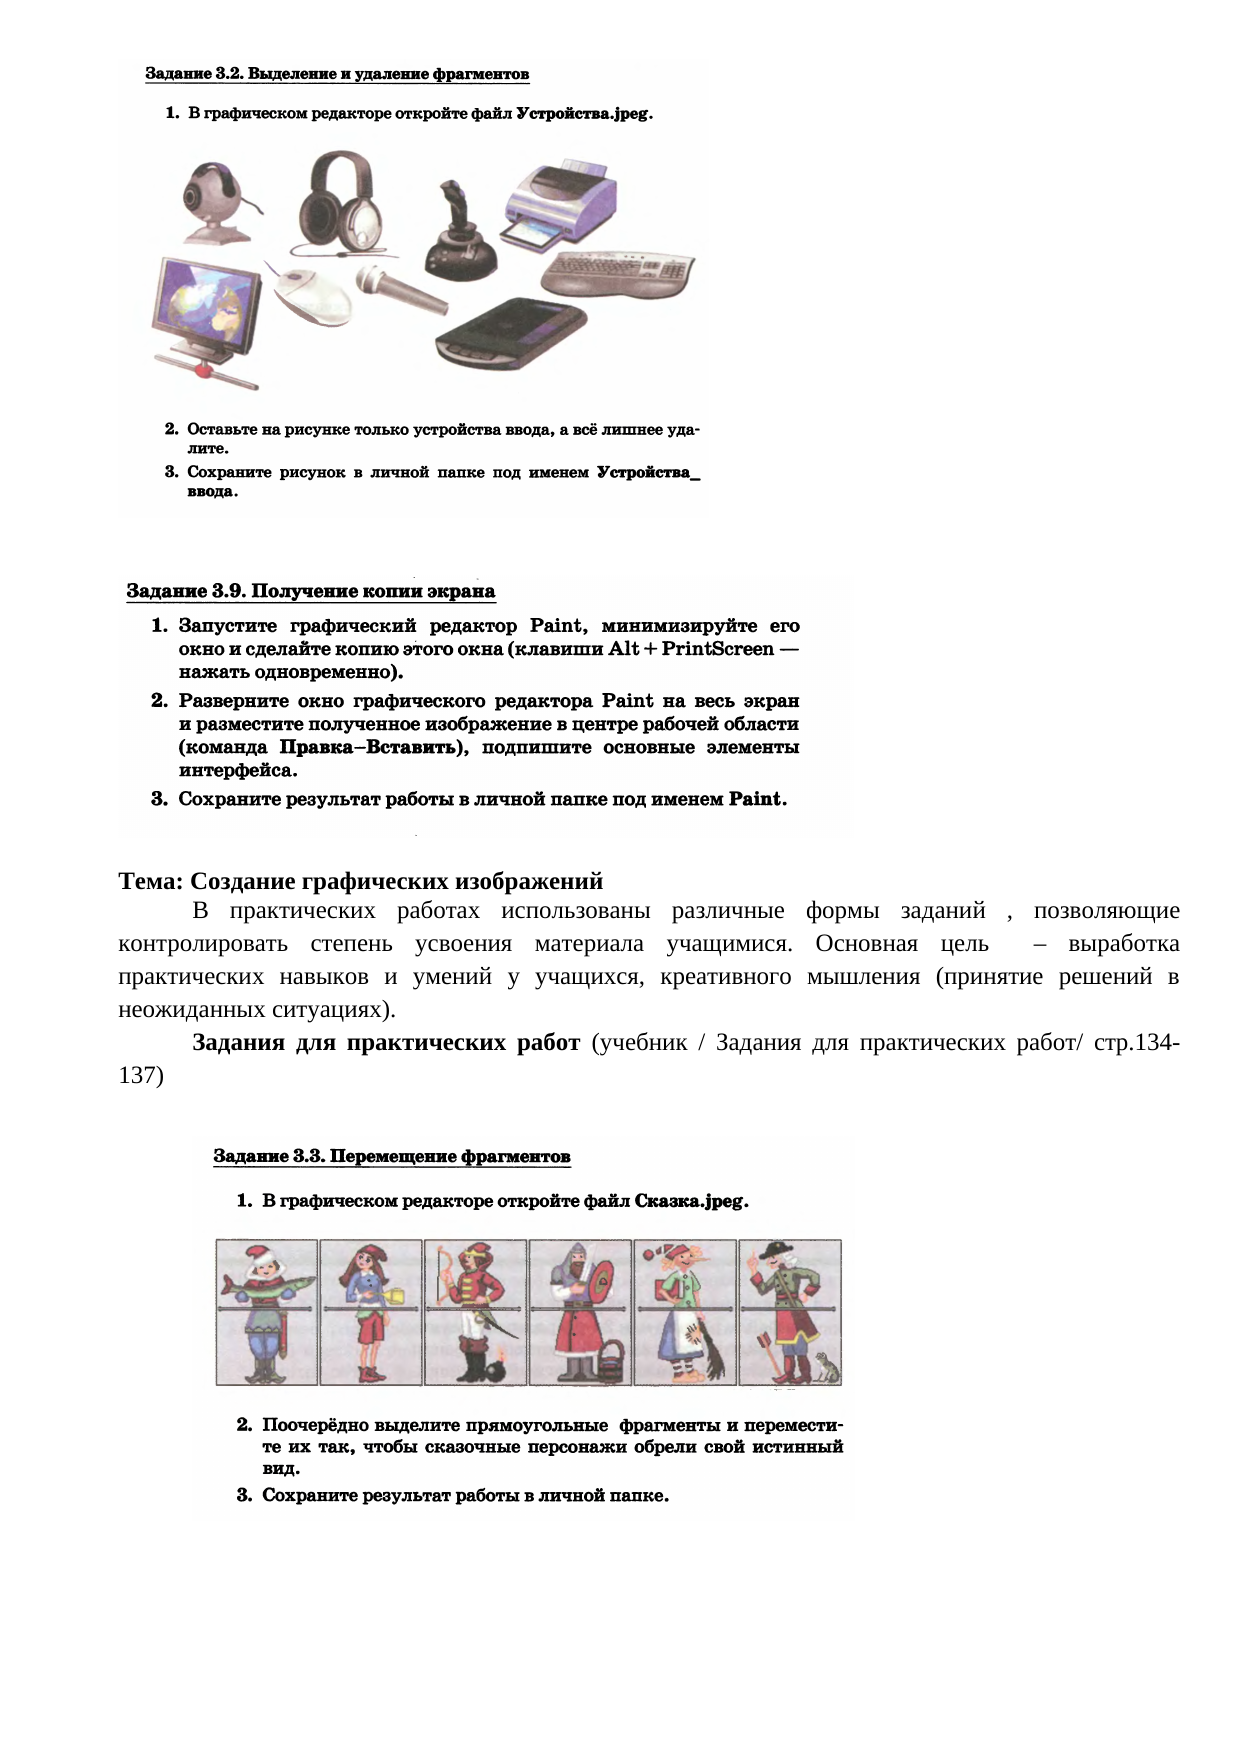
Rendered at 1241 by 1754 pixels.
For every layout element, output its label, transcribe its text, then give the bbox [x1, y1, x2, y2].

picture [192, 1136, 855, 1521]
text Задания для практических работ (учебник / Задания для практических работ/ стр.134-137) [118, 1027, 1181, 1088]
picture [118, 575, 855, 838]
text В практических работах использованы различные формы заданий , позволяющие контролировать степень усвоения материала учащимися. Основная цель – выработка практических навыков и умений у учащихся, креативного мышления (принятие решений в неожиданных ситуациях). [118, 895, 1181, 1022]
picture [118, 59, 710, 518]
text Тема: Создание графических изображений [118, 866, 1181, 895]
